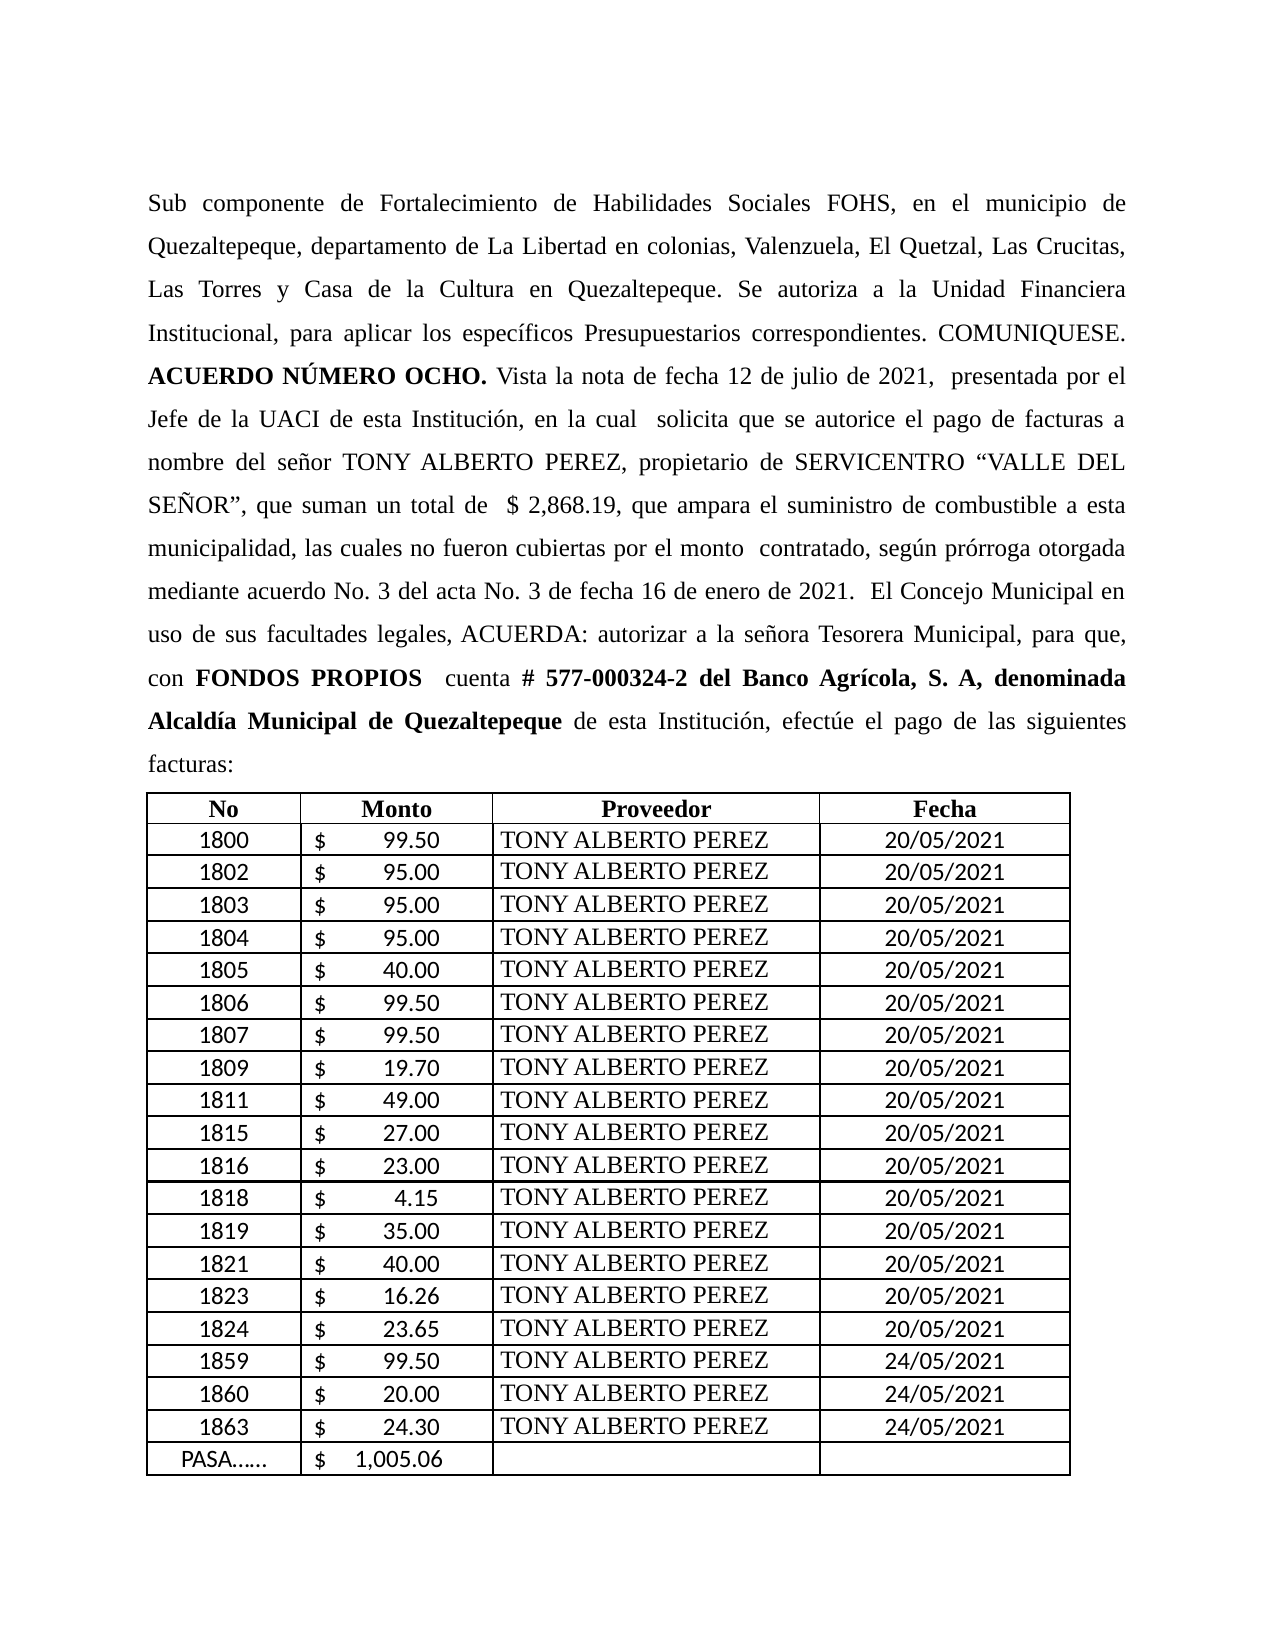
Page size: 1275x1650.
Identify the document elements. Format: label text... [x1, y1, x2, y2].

table_cell $ 49.00 [302, 1085, 492, 1115]
table_cell TONY ALBERTO PEREZ [494, 1313, 819, 1343]
table_cell 1818 [148, 1183, 300, 1213]
table_cell 20/05/2021 [821, 1280, 1069, 1311]
table_cell 1807 [148, 1020, 300, 1050]
table_cell 20/05/2021 [821, 1150, 1069, 1180]
table_cell 1809 [148, 1052, 300, 1083]
table_cell 20/05/2021 [821, 987, 1069, 1017]
table_cell TONY ALBERTO PEREZ [494, 889, 819, 919]
table_cell $ 4.15 [302, 1183, 492, 1213]
table_cell TONY ALBERTO PEREZ [494, 954, 819, 985]
table_cell 20/05/2021 [821, 856, 1069, 887]
table_cell $ 23.00 [302, 1150, 492, 1180]
table_cell 1860 [148, 1378, 300, 1409]
table_cell $ 40.00 [302, 954, 492, 985]
table_cell 20/05/2021 [821, 1117, 1069, 1148]
table_header No [148, 794, 300, 823]
table_header Fecha [820, 794, 1069, 823]
table_cell TONY ALBERTO PEREZ [494, 1020, 819, 1050]
table_cell $ 23.65 [302, 1313, 492, 1343]
table_cell 20/05/2021 [821, 1215, 1069, 1246]
table_cell $ 27.00 [302, 1117, 492, 1148]
table_cell $ 95.00 [302, 922, 492, 952]
table_cell TONY ALBERTO PEREZ [494, 824, 819, 854]
table_cell TONY ALBERTO PEREZ [494, 856, 819, 887]
table_cell 20/05/2021 [821, 922, 1069, 952]
table_cell TONY ALBERTO PEREZ [494, 1346, 819, 1376]
table_cell 1803 [148, 889, 300, 919]
table_cell PASA…… [148, 1443, 300, 1474]
table_cell 20/05/2021 [821, 1052, 1069, 1083]
table_cell $ 95.00 [302, 856, 492, 887]
table_cell TONY ALBERTO PEREZ [494, 1117, 819, 1148]
table_cell TONY ALBERTO PEREZ [494, 1052, 819, 1083]
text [148, 188, 1127, 778]
table_cell 1819 [148, 1215, 300, 1246]
table_cell 1805 [148, 954, 300, 985]
table_cell $ 16.26 [302, 1280, 492, 1311]
table_cell TONY ALBERTO PEREZ [494, 1411, 819, 1441]
table_cell TONY ALBERTO PEREZ [494, 1085, 819, 1115]
table_cell $ 19.70 [302, 1052, 492, 1083]
table_cell $ 99.50 [302, 1020, 492, 1050]
table_cell 1802 [148, 856, 300, 887]
table_cell 1800 [148, 824, 300, 854]
table_cell 20/05/2021 [821, 889, 1069, 919]
table_cell TONY ALBERTO PEREZ [494, 1378, 819, 1409]
table_cell $ 99.50 [302, 824, 492, 854]
table_cell 1811 [148, 1085, 300, 1115]
table_cell 1806 [148, 987, 300, 1017]
table_header Proveedor [493, 794, 819, 823]
table_cell 20/05/2021 [821, 1020, 1069, 1050]
table_cell 1859 [148, 1346, 300, 1376]
table_cell 24/05/2021 [821, 1346, 1069, 1376]
table_cell [494, 1443, 819, 1474]
table_cell TONY ALBERTO PEREZ [494, 1150, 819, 1180]
table_cell 20/05/2021 [821, 1248, 1069, 1278]
table_cell 1815 [148, 1117, 300, 1148]
table_cell 1863 [148, 1411, 300, 1441]
table_cell $ 40.00 [302, 1248, 492, 1278]
table_cell $ 1,005.06 [302, 1443, 492, 1474]
table_cell 1821 [148, 1248, 300, 1278]
table_cell TONY ALBERTO PEREZ [494, 922, 819, 952]
table_cell $ 95.00 [302, 889, 492, 919]
table_cell [821, 1443, 1069, 1474]
table_cell $ 35.00 [302, 1215, 492, 1246]
table_cell $ 24.30 [302, 1411, 492, 1441]
table_cell 1816 [148, 1150, 300, 1180]
table_cell $ 99.50 [302, 1346, 492, 1376]
table_cell 20/05/2021 [821, 1183, 1069, 1213]
table_cell 1804 [148, 922, 300, 952]
table_cell TONY ALBERTO PEREZ [494, 987, 819, 1017]
table_cell 20/05/2021 [821, 824, 1069, 854]
table_cell $ 99.50 [302, 987, 492, 1017]
table_cell TONY ALBERTO PEREZ [494, 1248, 819, 1278]
table_cell TONY ALBERTO PEREZ [494, 1215, 819, 1246]
table_cell 24/05/2021 [821, 1378, 1069, 1409]
table_cell TONY ALBERTO PEREZ [494, 1183, 819, 1213]
table_header Monto [301, 794, 492, 823]
table_cell 1823 [148, 1280, 300, 1311]
table_cell 1824 [148, 1313, 300, 1343]
table_cell 20/05/2021 [821, 954, 1069, 985]
table_cell TONY ALBERTO PEREZ [494, 1280, 819, 1311]
table_cell 24/05/2021 [821, 1411, 1069, 1441]
table_cell 20/05/2021 [821, 1085, 1069, 1115]
table_cell $ 20.00 [302, 1378, 492, 1409]
table_cell 20/05/2021 [821, 1313, 1069, 1343]
